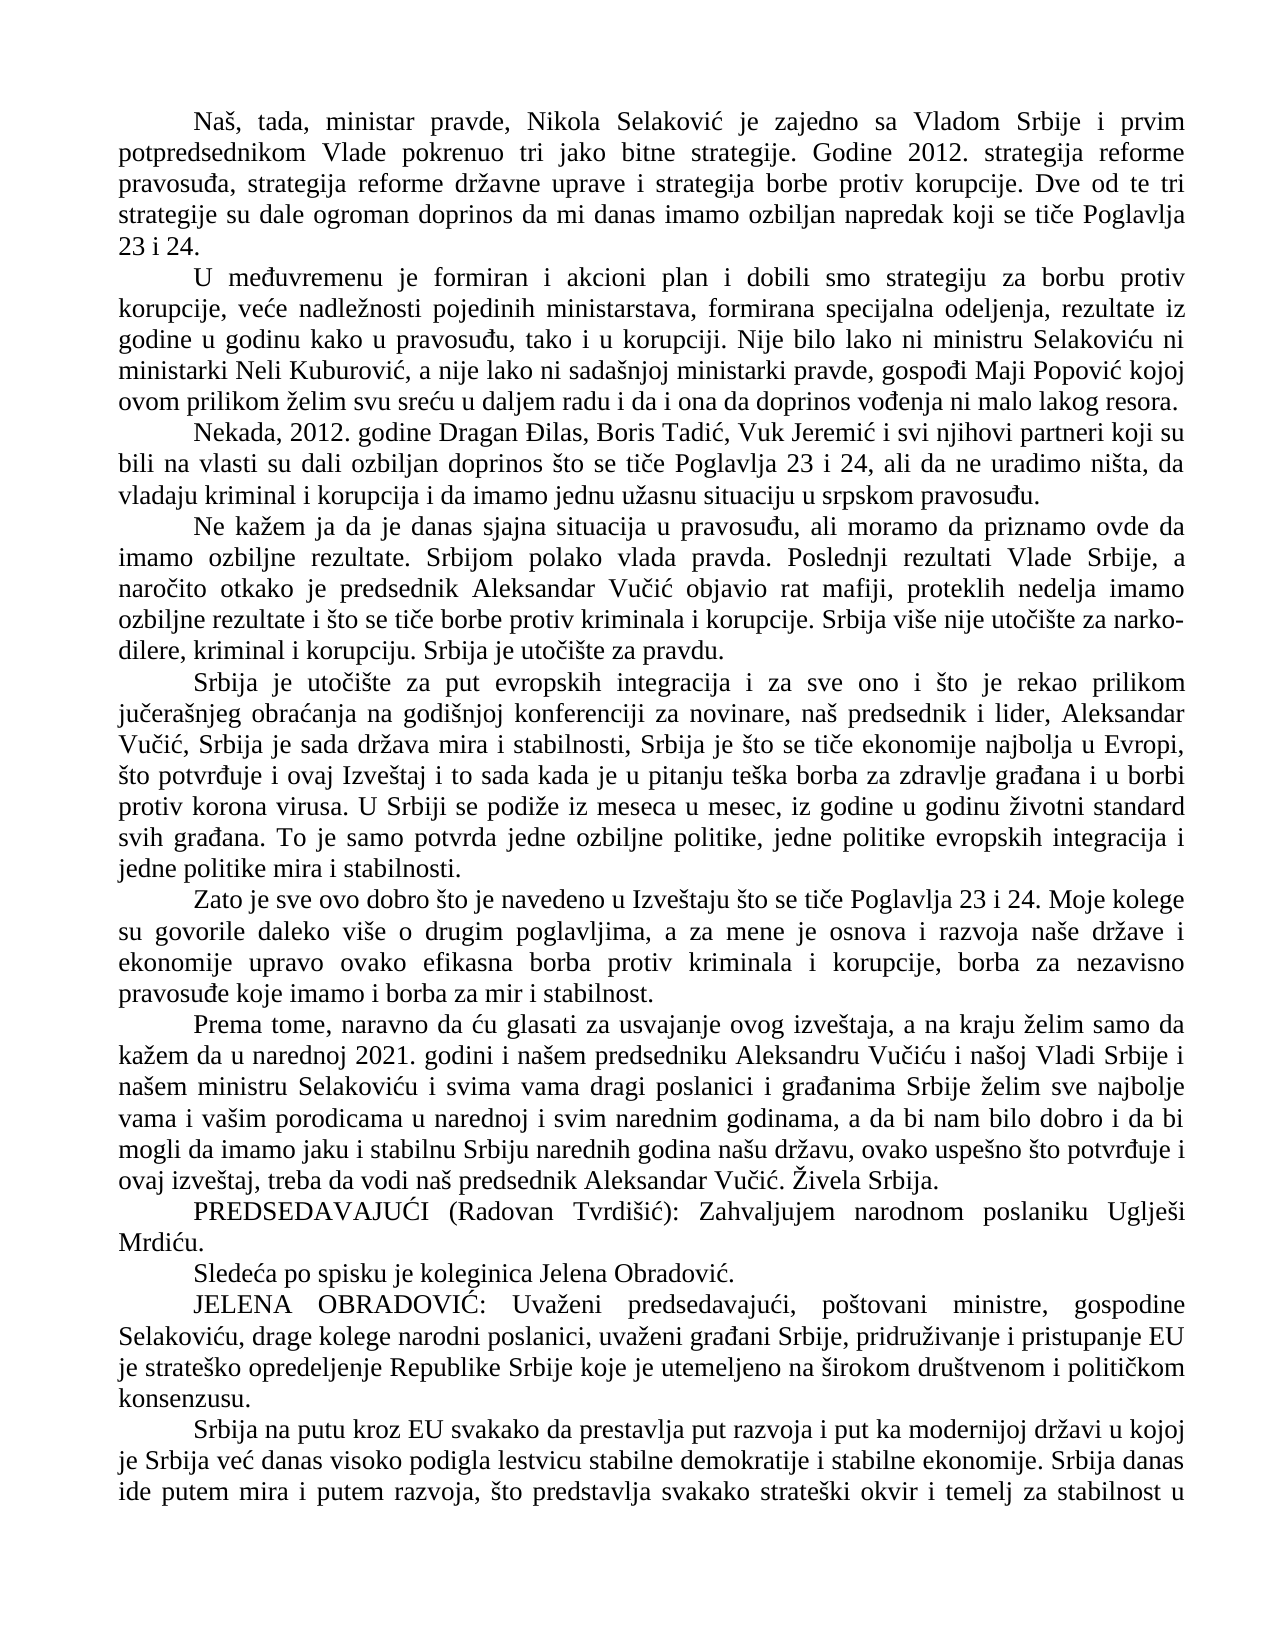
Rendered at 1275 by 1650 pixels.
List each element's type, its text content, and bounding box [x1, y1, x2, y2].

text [118, 1413, 1186, 1507]
text PREDSEDAVAJUĆI (Radovan Tvrdišić): Zahvaljujem narodnom poslaniku Uglješi Mrdiću. [118, 1195, 1186, 1257]
text Ne kažem ja da je danas sjajna situacija u pravosuđu, ali moramo da priznamo ovde da imamo ozbiljne rezultate. Srbijom polako vlada pravda. Poslednji rezultati Vlade Srbije, a naročito otkako je predsednik Aleksandar Vučić objavio rat mafiji, proteklih nedelja imamo ozbiljne rezultate i što se tiče borbe protiv kriminala i korupcije. Srbija više nije utočište za narko-dilere, kriminal i korupciju. Srbija je utočište za pravdu. [118, 510, 1186, 666]
text JELENA OBRADOVIĆ: Uvaženi predsedavajući, poštovani ministre, gospodine Selakoviću, drage kolege narodni poslanici, uvaženi građani Srbije, pridruživanje i pristupanje EU je strateško opredeljenje Republike Srbije koje je utemeljeno na širokom društvenom i političkom konsenzusu. [118, 1288, 1186, 1413]
text Srbija je utočište za put evropskih integracija i za sve ono i što je rekao prilikom jučerašnjeg obraćanja na godišnjoj konferenciji za novinare, naš predsednik i lider, Aleksandar Vučić, Srbija je sada država mira i stabilnosti, Srbija je što se tiče ekonomije najbolja u Evropi, što potvrđuje i ovaj Izveštaj i to sada kada je u pitanju teška borba za zdravlje građana i u borbi protiv korona virusa. U Srbiji se podiže iz meseca u mesec, iz godine u godinu životni standard svih građana. To je samo potvrda jedne ozbiljne politike, jedne politike evropskih integracija i jedne politike mira i stabilnosti. [118, 666, 1186, 884]
text U međuvremenu je formiran i akcioni plan i dobili smo strategiju za borbu protiv korupcije, veće nadležnosti pojedinih ministarstava, formirana specijalna odeljenja, rezultate iz godine u godinu kako u pravosuđu, tako i u korupciji. Nije bilo lako ni ministru Selakoviću ni ministarki Neli Kuburović, a nije lako ni sadašnjoj ministarki pravde, gospođi Maji Popović kojoj ovom prilikom želim svu sreću u daljem radu i da i ona da doprinos vođenja ni malo lakog resora. [118, 261, 1186, 416]
text Prema tome, naravno da ću glasati za usvajanje ovog izveštaja, a na kraju želim samo da kažem da u narednoj 2021. godini i našem predsedniku Aleksandru Vučiću i našoj Vladi Srbije i našem ministru Selakoviću i svima vama dragi poslanici i građanima Srbije želim sve najbolje vama i vašim porodicama u narednoj i svim narednim godinama, a da bi nam bilo dobro i da bi mogli da imamo jaku i stabilnu Srbiju narednih godina našu državu, ovako uspešno što potvrđuje i ovaj izveštaj, treba da vodi naš predsednik Aleksandar Vučić. Živela Srbija. [118, 1008, 1186, 1195]
text Zato je sve ovo dobro što je navedeno u Izveštaju što se tiče Poglavlja 23 i 24. Moje kolege su govorile daleko više o drugim poglavljima, a za mene je osnova i razvoja naše države i ekonomije upravo ovako efikasna borba protiv kriminala i korupcije, borba za nezavisno pravosuđe koje imamo i borba za mir i stabilnost. [118, 884, 1186, 1008]
text Nekada, 2012. godine Dragan Đilas, Boris Tadić, Vuk Jeremić i svi njihovi partneri koji su bili na vlasti su dali ozbiljan doprinos što se tiče Poglavlja 23 i 24, ali da ne uradimo ništa, da vladaju kriminal i korupcija i da imamo jednu užasnu situaciju u srpskom pravosuđu. [118, 416, 1186, 510]
text Sledeća po spisku je koleginica Jelena Obradović. [118, 1257, 1186, 1288]
text Naš, tada, ministar pravde, Nikola Selaković je zajedno sa Vladom Srbije i prvim potpredsednikom Vlade pokrenuo tri jako bitne strategije. Godine 2012. strategija reforme pravosuđa, strategija reforme državne uprave i strategija borbe protiv korupcije. Dve od te tri strategije su dale ogroman doprinos da mi danas imamo ozbiljan napredak koji se tiče Poglavlja 23 i 24. [118, 105, 1186, 261]
